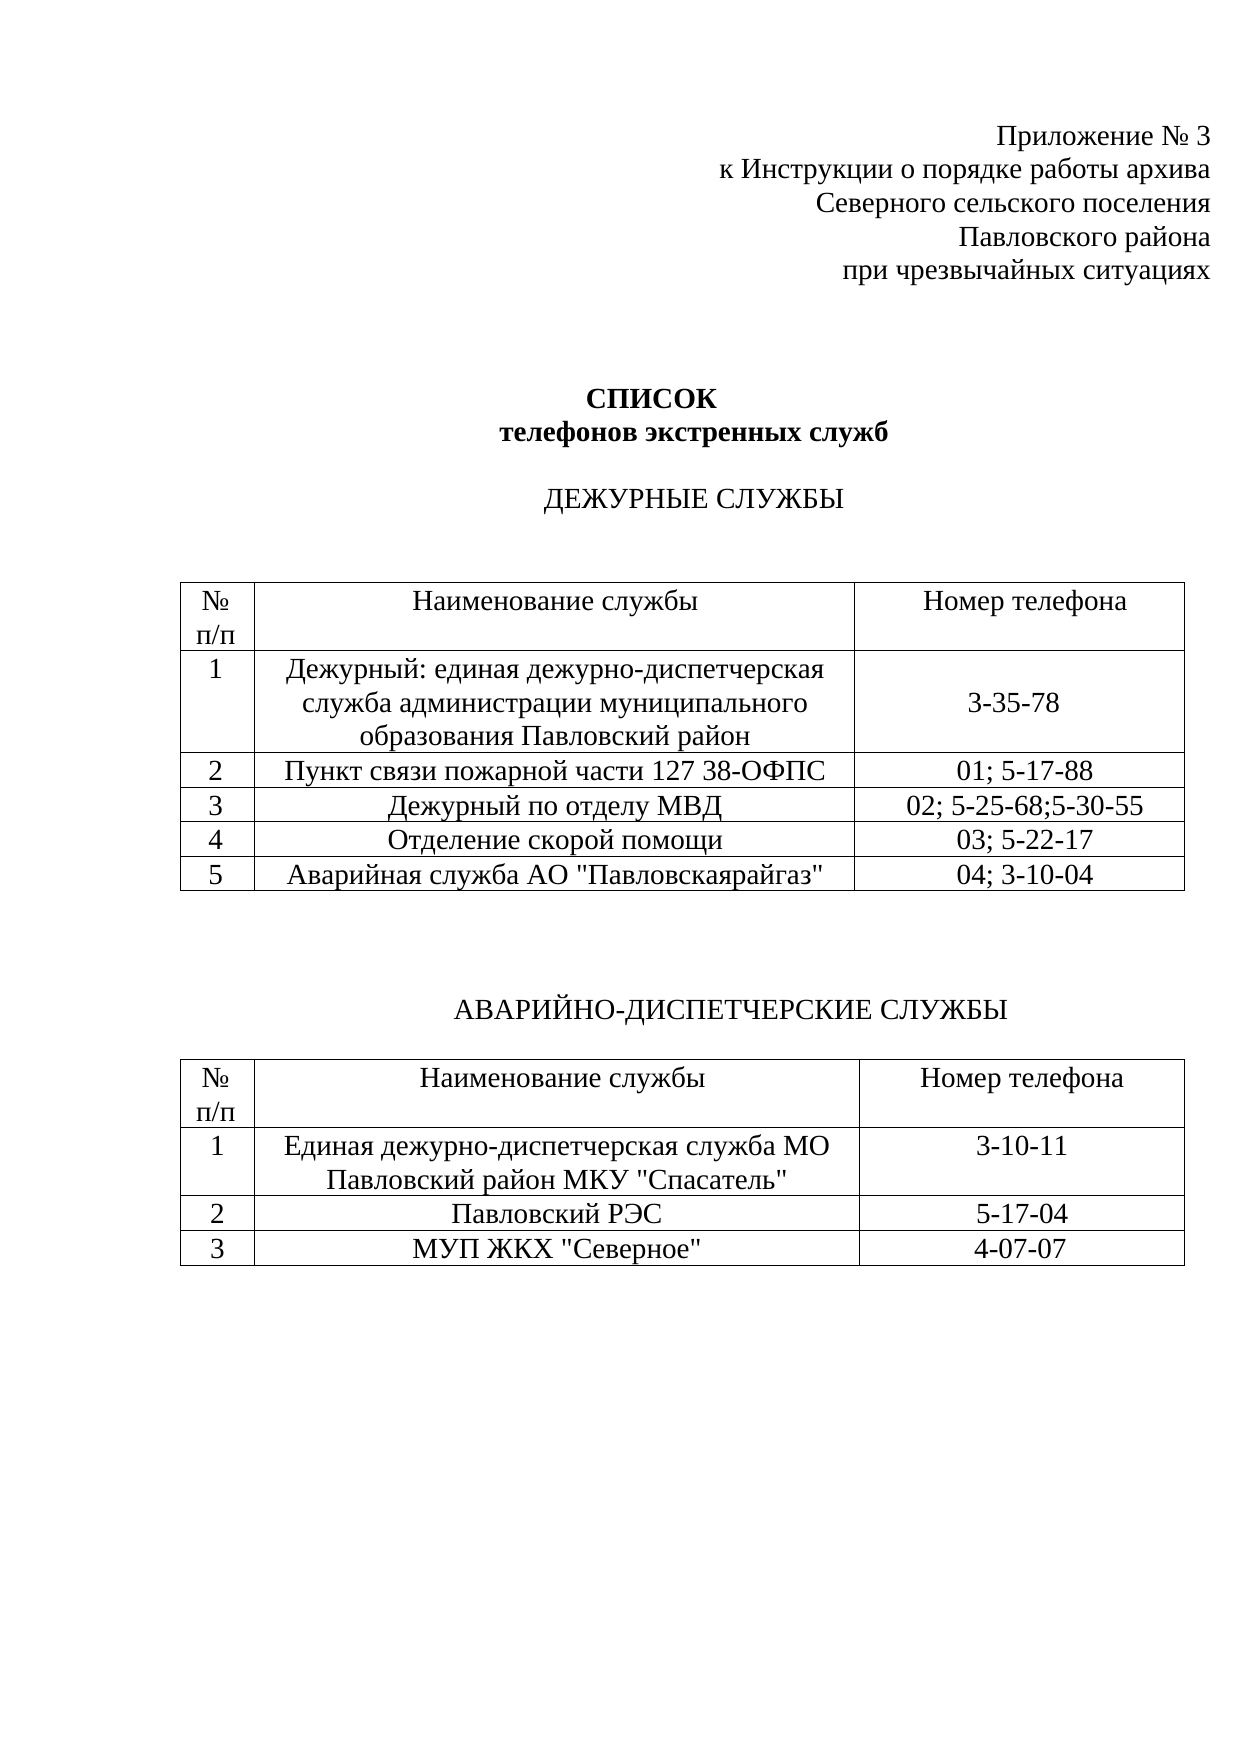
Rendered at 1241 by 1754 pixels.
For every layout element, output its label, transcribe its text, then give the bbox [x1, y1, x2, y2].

table_cell 04; 3-10-04 [855, 857, 1184, 890]
text телефонов экстренных служб [177, 414, 1211, 448]
table_cell 4 [181, 822, 254, 856]
text при чрезвычайных ситуациях [177, 252, 1211, 286]
text Павловского района [177, 219, 1211, 252]
table_header Наименование службы [255, 1060, 859, 1127]
table_cell Пункт связи пожарной части 127 38-ОФПС [255, 753, 854, 787]
table_header Номер телефона [860, 1060, 1184, 1127]
table_cell МУП ЖКХ "Северное" [255, 1231, 859, 1264]
table_header Номер телефона [855, 583, 1184, 650]
table_cell 2 [181, 1196, 254, 1230]
table_cell 01; 5-17-88 [855, 753, 1184, 787]
text АВАРИЙНО-ДИСПЕТЧЕРСКИЕ СЛУЖБЫ [251, 992, 1211, 1026]
table_cell 2 [181, 753, 254, 787]
table_cell Дежурный: единая дежурно-диспетчерская служба администрации муниципального образования Павловский район [255, 651, 854, 752]
table_cell Единая дежурно-диспетчерская служба МО Павловский район МКУ "Спасатель" [255, 1128, 859, 1195]
table_cell 4-07-07 [860, 1231, 1184, 1264]
table_cell 5 [181, 857, 254, 890]
table_cell 02; 5-25-68;5-30-55 [855, 788, 1184, 821]
table_cell 3 [181, 788, 254, 821]
table_header № п/п [181, 583, 254, 650]
table_cell Отделение скорой помощи [255, 822, 854, 856]
text к Инструкции о порядке работы архива [177, 152, 1211, 185]
text ДЕЖУРНЫЕ СЛУЖБЫ [177, 482, 1211, 515]
table_cell 3 [181, 1231, 254, 1264]
table_cell Дежурный по отделу МВД [255, 788, 854, 821]
table_header Наименование службы [255, 583, 854, 650]
table_header № п/п [181, 1060, 254, 1127]
table_cell 3-35-78 [855, 651, 1184, 752]
table_cell 03; 5-22-17 [855, 822, 1184, 856]
table_cell 1 [181, 1128, 254, 1195]
table_cell 1 [181, 651, 254, 752]
table_cell Аварийная служба АО "Павловскаярайгаз" [255, 857, 854, 890]
table_cell Павловский РЭС [255, 1196, 859, 1230]
text Приложение № 3 [177, 118, 1211, 152]
table_cell 3-10-11 [860, 1128, 1184, 1195]
text СПИСОК [177, 381, 1211, 414]
text Северного сельского поселения [177, 185, 1211, 219]
table_cell 5-17-04 [860, 1196, 1184, 1230]
